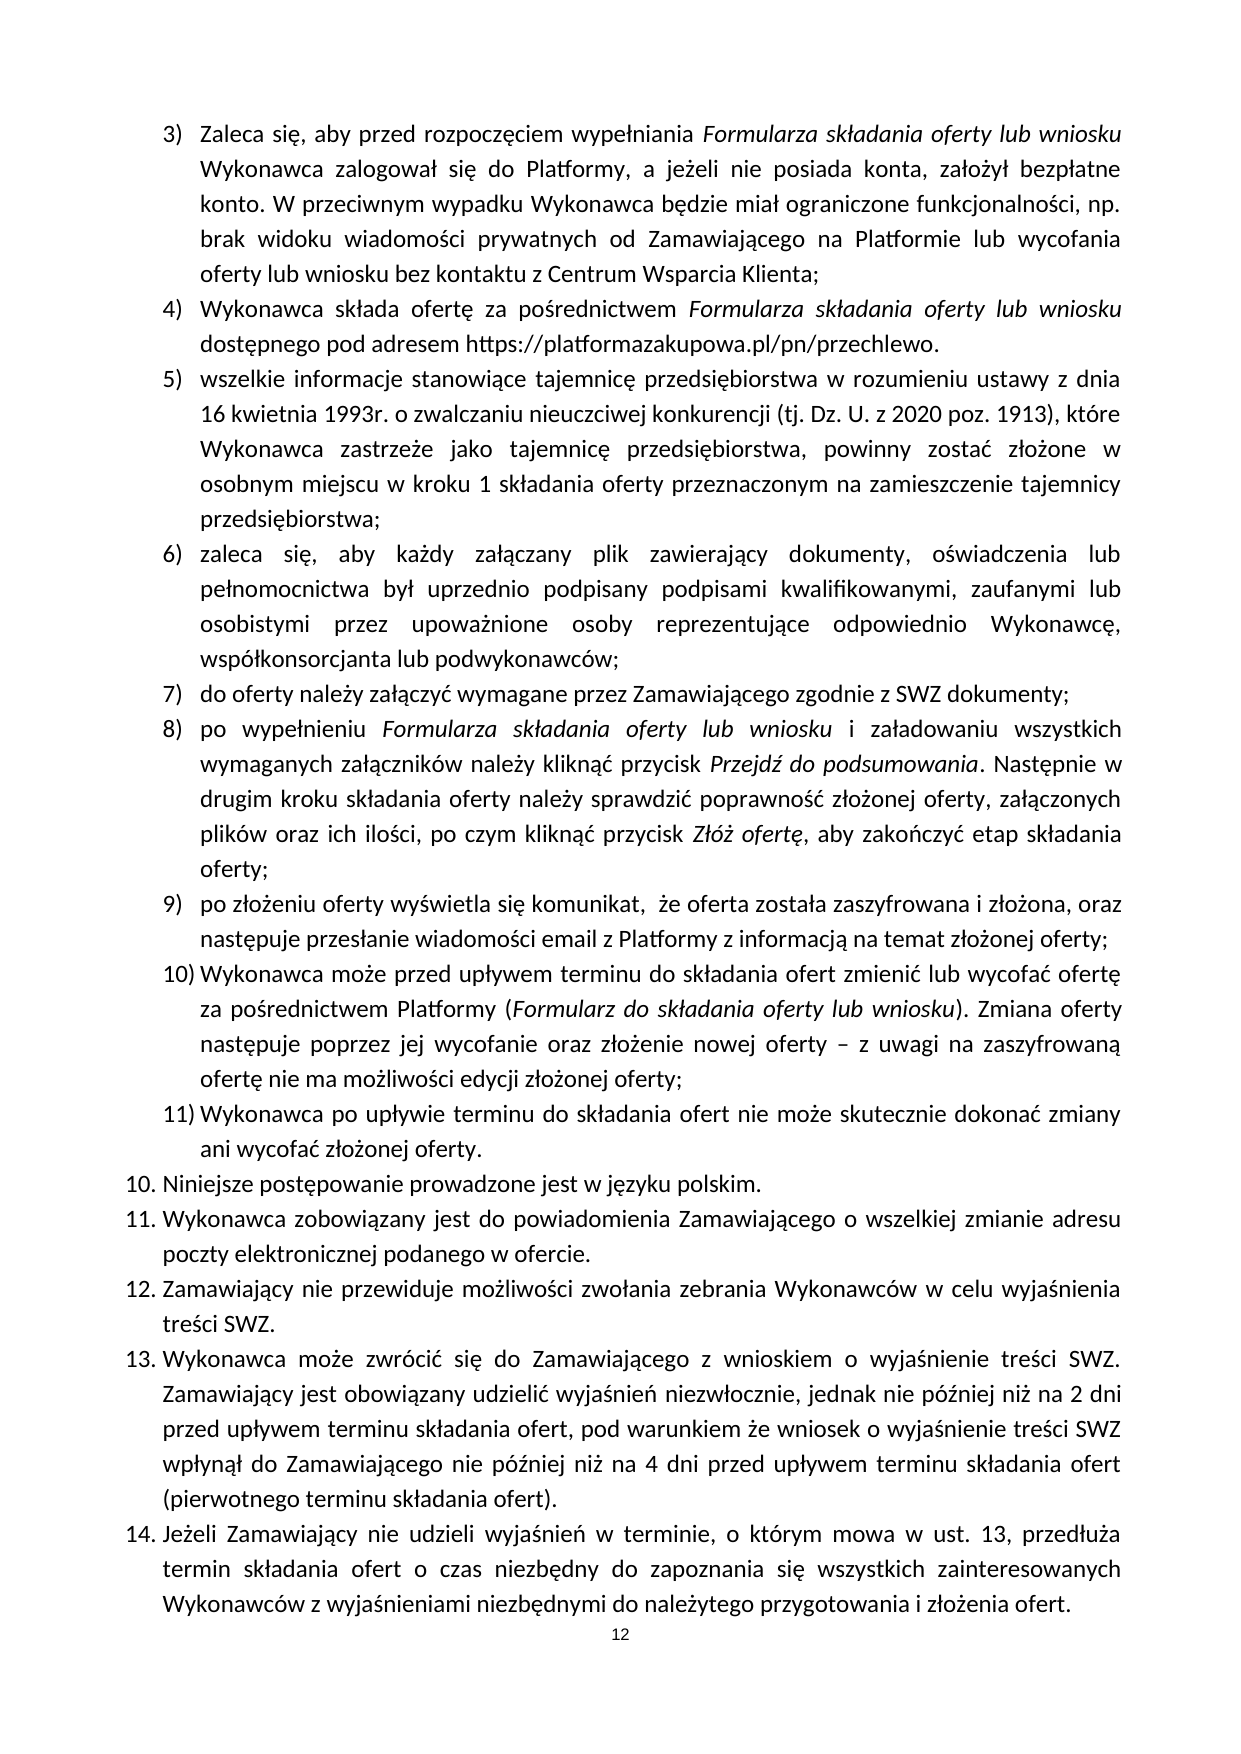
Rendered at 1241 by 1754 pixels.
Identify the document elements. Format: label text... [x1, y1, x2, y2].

list Zaleca się, aby przed rozpoczęciem wypełniania Formularza składania oferty lub wniosku Wykonawca zalogował się do Platformy, a jeżeli nie posiada konta, założył bezpłatne konto. W przeciwnym wypadku Wykonawca będzie miał ograniczone funkcjonalności, np. brak widoku wiadomości prywatnych od Zamawiającego na Platformie lub wycofania oferty lub wniosku bez kontaktu z Centrum Wsparcia Klienta; [162, 118, 1122, 289]
list Wykonawca może zwrócić się do Zamawiającego z wnioskiem o wyjaśnienie treści SWZ. Zamawiający jest obowiązany udzielić wyjaśnień niezwłocznie, jednak nie później niż na 2 dni przed upływem terminu składania ofert, pod warunkiem że wniosek o wyjaśnienie treści SWZ wpłynął do Zamawiającego nie później niż na 4 dni przed upływem terminu składania ofert (pierwotnego terminu składania ofert). [125, 1343, 1122, 1514]
list zaleca się, aby każdy załączany plik zawierający dokumenty, oświadczenia lub pełnomocnictwa był uprzednio podpisany podpisami kwalifikowanymi, zaufanymi lub osobistymi przez upoważnione osoby reprezentujące odpowiednio Wykonawcę, współkonsorcjanta lub podwykonawców; [162, 538, 1122, 674]
list Wykonawca składa ofertę za pośrednictwem Formularza składania oferty lub wniosku dostępnego pod adresem https://platformazakupowa.pl/pn/przechlewo. [162, 293, 1122, 359]
list do oferty należy załączyć wymagane przez Zamawiającego zgodnie z SWZ dokumenty; [162, 678, 1122, 709]
list Niniejsze postępowanie prowadzone jest w języku polskim. [125, 1168, 1122, 1199]
list Wykonawca po upływie terminu do składania ofert nie może skutecznie dokonać zmiany ani wycofać złożonej oferty. [162, 1098, 1122, 1164]
list Jeżeli Zamawiający nie udzieli wyjaśnień w terminie, o którym mowa w ust. 13, przedłuża termin składania ofert o czas niezbędny do zapoznania się wszystkich zainteresowanych Wykonawców z wyjaśnieniami niezbędnymi do należytego przygotowania i złożenia ofert. [125, 1518, 1122, 1619]
list Wykonawca zobowiązany jest do powiadomienia Zamawiającego o wszelkiej zmianie adresu poczty elektronicznej podanego w ofercie. [125, 1203, 1122, 1269]
list po złożeniu oferty wyświetla się komunikat, że oferta została zaszyfrowana i złożona, oraz następuje przesłanie wiadomości email z Platformy z informacją na temat złożonej oferty; [162, 888, 1122, 954]
list Wykonawca może przed upływem terminu do składania ofert zmienić lub wycofać ofertę za pośrednictwem Platformy (Formularz do składania oferty lub wniosku). Zmiana oferty następuje poprzez jej wycofanie oraz złożenie nowej oferty – z uwagi na zaszyfrowaną ofertę nie ma możliwości edycji złożonej oferty; [162, 958, 1122, 1094]
list wszelkie informacje stanowiące tajemnicę przedsiębiorstwa w rozumieniu ustawy z dnia 16 kwietnia 1993r. o zwalczaniu nieuczciwej konkurencji (tj. Dz. U. z 2020 poz. 1913), które Wykonawca zastrzeże jako tajemnicę przedsiębiorstwa, powinny zostać złożone w osobnym miejscu w kroku 1 składania oferty przeznaczonym na zamieszczenie tajemnicy przedsiębiorstwa; [162, 363, 1122, 534]
list Zamawiający nie przewiduje możliwości zwołania zebrania Wykonawców w celu wyjaśnienia treści SWZ. [125, 1273, 1122, 1339]
list po wypełnieniu Formularza składania oferty lub wniosku i załadowaniu wszystkich wymaganych załączników należy kliknąć przycisk Przejdź do podsumowania. Następnie w drugim kroku składania oferty należy sprawdzić poprawność złożonej oferty, załączonych plików oraz ich ilości, po czym kliknąć przycisk Złóż ofertę, aby zakończyć etap składania oferty; [162, 713, 1122, 884]
